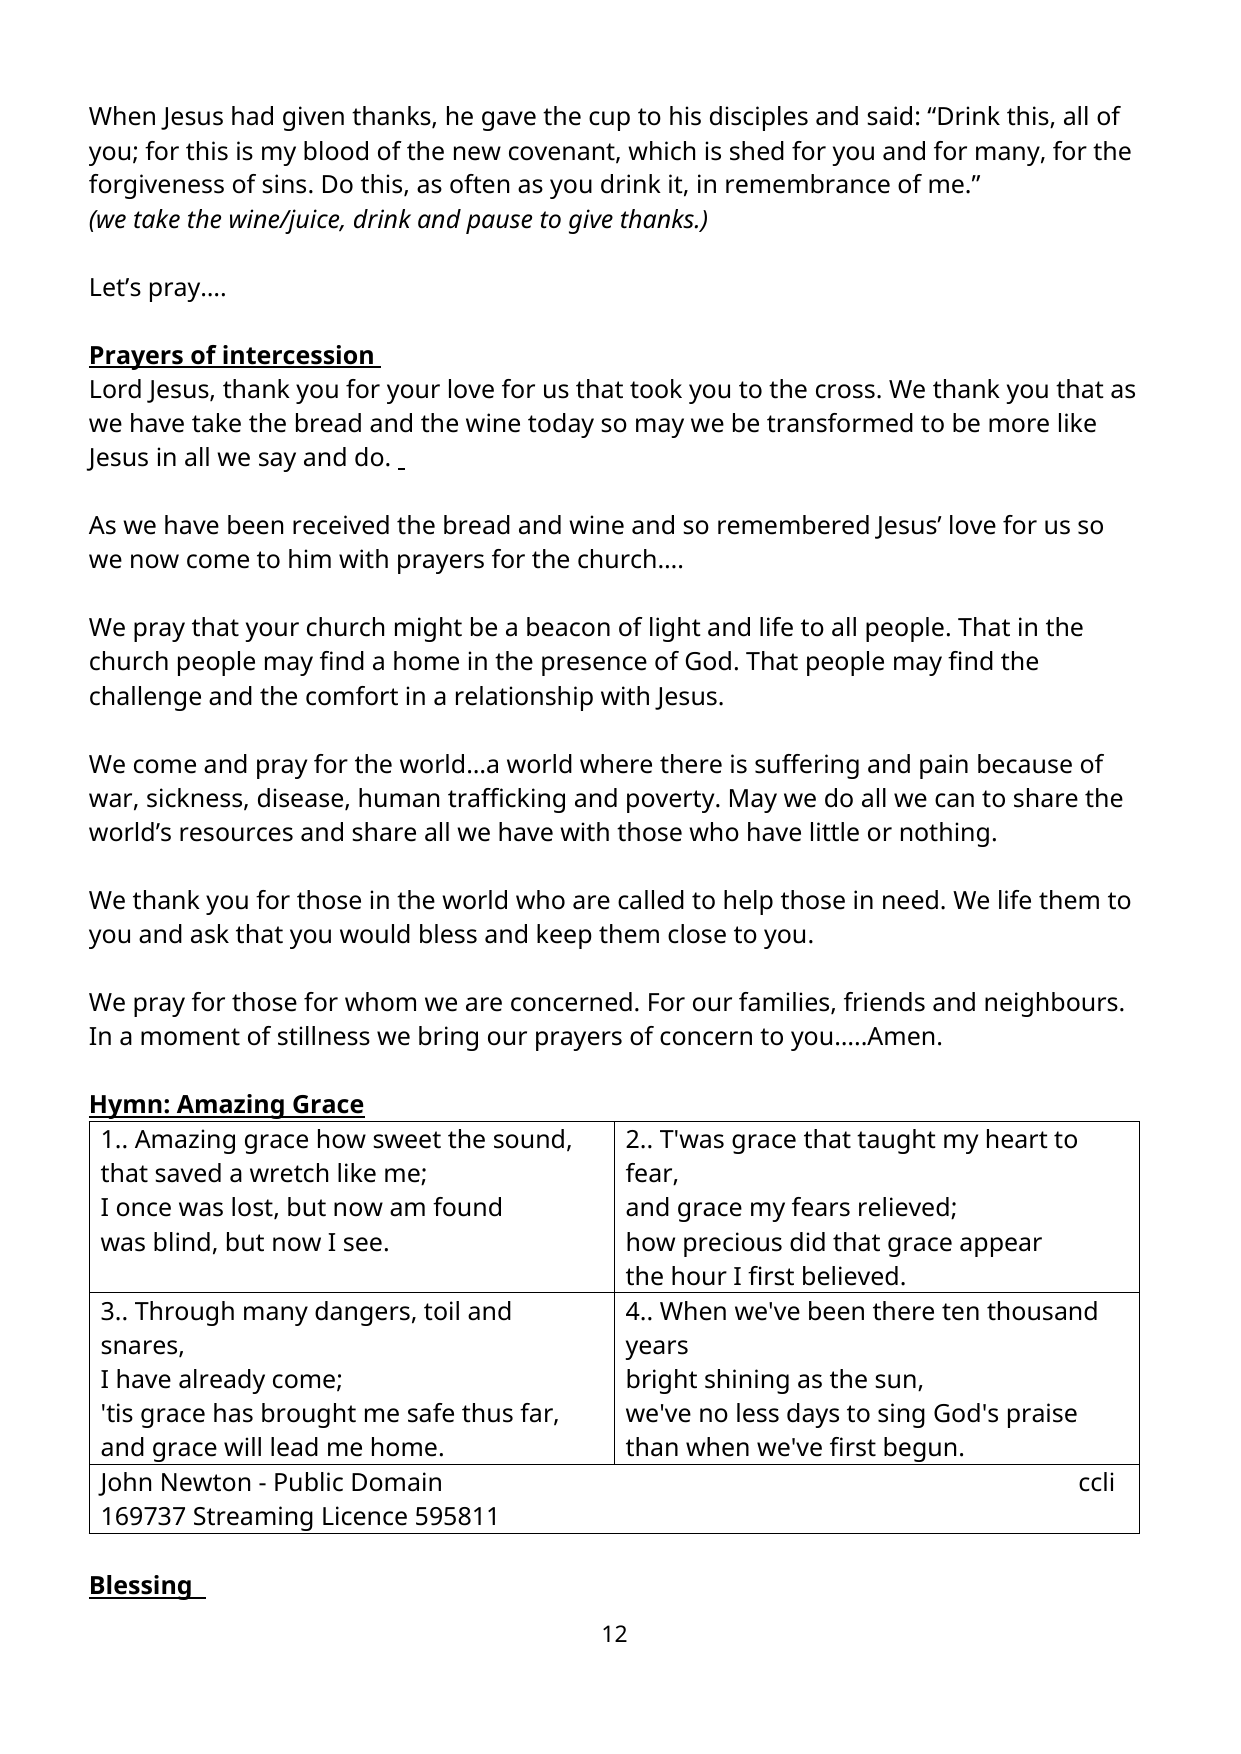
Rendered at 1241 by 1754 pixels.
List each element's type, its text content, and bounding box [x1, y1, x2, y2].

text As we have been received the bread and wine and so remembered Jesus’ love for us so we now come to him with prayers for the church…. [89, 508, 1140, 576]
text Lord Jesus, thank you for your love for us that took you to the cross. We thank you that as we have take the bread and the wine today so may we be transformed to be more like Jesus in all we say and do. [89, 372, 1140, 474]
text We thank you for those in the world who are called to help those in need. We life them to you and ask that you would bless and keep them close to you. [89, 882, 1140, 951]
text In a moment of stillness we bring our prayers of concern to you…..Amen. [89, 1019, 1140, 1053]
table_cell 3.. Through many dangers, toil and snares, I have already come; 'tis grace has brought me safe thus far, and grace will lead me home. [90, 1293, 614, 1464]
text (we take the wine/juice, drink and pause to give thanks.) [89, 201, 1140, 235]
table_header 2.. T'was grace that taught my heart to fear, and grace my fears relieved; how precious did that grace appear the hour I first believed. [615, 1122, 1139, 1292]
text Prayers of intercession [89, 337, 1140, 372]
text When Jesus had given thanks, he gave the cup to his disciples and said: “Drink this, all of you; for this is my blood of the new covenant, which is shed for you and for many, for the forgiveness of sins. Do this, as often as you drink it, in remembrance of me.” [89, 99, 1140, 201]
text We pray that your church might be a beacon of light and life to all people. That in the church people may find a home in the presence of God. That people may find the challenge and the comfort in a relationship with Jesus. [89, 610, 1140, 712]
text We come and pray for the world…a world where there is suffering and pain because of war, sickness, disease, human trafficking and poverty. May we do all we can to share the world’s resources and share all we have with those who have little or nothing. [89, 746, 1140, 848]
text Let’s pray…. [89, 269, 1140, 303]
table_header 1.. Amazing grace how sweet the sound, that saved a wretch like me; I once was lost, but now am found was blind, but now I see. [90, 1122, 614, 1292]
text We pray for those for whom we are concerned. For our families, friends and neighbours. [89, 985, 1140, 1019]
text Blessing [89, 1568, 1140, 1602]
table_cell John Newton - Public Domain ccli 169737 Streaming Licence 595811 [90, 1465, 1139, 1533]
table_cell 4.. When we've been there ten thousand years bright shining as the sun, we've no less days to sing God's praise than when we've first begun. [615, 1293, 1139, 1464]
text Hymn: Amazing Grace [89, 1087, 1140, 1121]
